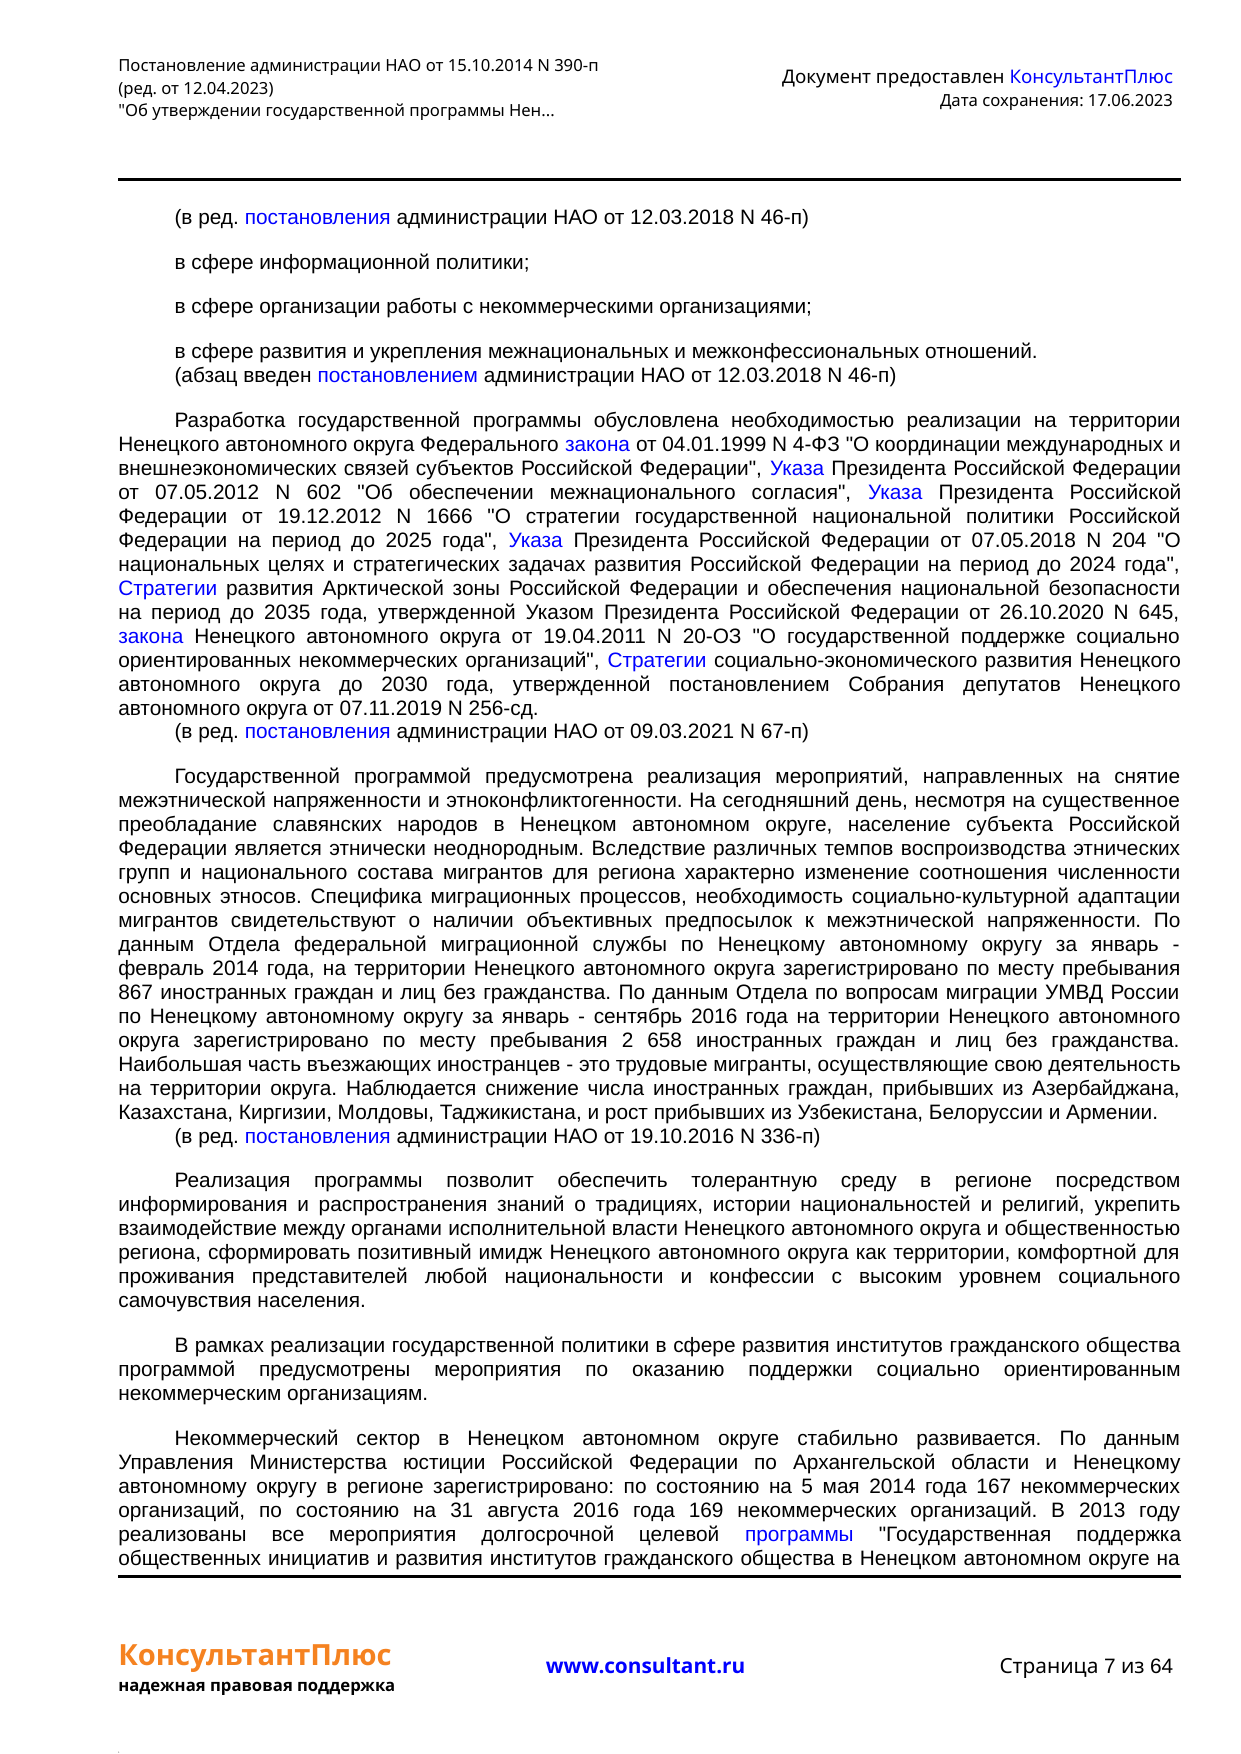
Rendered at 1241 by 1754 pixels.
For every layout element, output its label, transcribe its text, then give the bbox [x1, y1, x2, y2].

text в сфере организации работы с некоммерческими организациями; [118, 294, 1181, 318]
text Государственной программой предусмотрена реализация мероприятий, направленных на снятие межэтнической напряженности и этноконфликтогенности. На сегодняшний день, несмотря на существенное преобладание славянских народов в Ненецком автономном округе, население субъекта Российской Федерации является этнически неоднородным. Вследствие различных темпов воспроизводства этнических групп и национального состава мигрантов для региона характерно изменение соотношения численности основных этносов. Специфика миграционных процессов, необходимость социально-культурной адаптации мигрантов свидетельствуют о наличии объективных предпосылок к межэтнической напряженности. По данным Отдела федеральной миграционной службы по Ненецкому автономному округу за январь - февраль 2014 года, на территории Ненецкого автономного округа зарегистрировано по месту пребывания 867 иностранных граждан и лиц без гражданства. По данным Отдела по вопросам миграции УМВД России по Ненецкому автономному округу за январь - сентябрь 2016 года на территории Ненецкого автономного округа зарегистрировано по месту пребывания 2 658 иностранных граждан и лиц без гражданства. Наибольшая часть въезжающих иностранцев - это трудовые мигранты, осуществляющие свою деятельность на территории округа. Наблюдается снижение числа иностранных граждан, прибывших из Азербайджана, Казахстана, Киргизии, Молдовы, Таджикистана, и рост прибывших из Узбекистана, Белоруссии и Армении. [118, 764, 1181, 1123]
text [118, 1426, 1181, 1569]
text (абзац введен постановлением администрации НАО от 12.03.2018 N 46-п) [118, 363, 1181, 387]
text (в ред. постановления администрации НАО от 09.03.2021 N 67-п) [118, 719, 1181, 743]
text в сфере развития и укрепления межнациональных и межконфессиональных отношений. [118, 339, 1181, 363]
text В рамках реализации государственной политики в сфере развития институтов гражданского общества программой предусмотрены мероприятия по оказанию поддержки социально ориентированным некоммерческим организациям. [118, 1333, 1181, 1405]
text в сфере информационной политики; [118, 249, 1181, 273]
text Реализация программы позволит обеспечить толерантную среду в регионе посредством информирования и распространения знаний о традициях, истории национальностей и религий, укрепить взаимодействие между органами исполнительной власти Ненецкого автономного округа и общественностью региона, сформировать позитивный имидж Ненецкого автономного округа как территории, комфортной для проживания представителей любой национальности и конфессии с высоким уровнем социального самочувствия населения. [118, 1168, 1181, 1312]
text (в ред. постановления администрации НАО от 12.03.2018 N 46-п) [118, 205, 1181, 229]
text Разработка государственной программы обусловлена необходимостью реализации на территории Ненецкого автономного округа Федерального закона от 04.01.1999 N 4-ФЗ "О координации международных и внешнеэкономических связей субъектов Российской Федерации", Указа Президента Российской Федерации от 07.05.2012 N 602 "Об обеспечении межнационального согласия", Указа Президента Российской Федерации от 19.12.2012 N 1666 "О стратегии государственной национальной политики Российской Федерации на период до 2025 года", Указа Президента Российской Федерации от 07.05.2018 N 204 "О национальных целях и стратегических задачах развития Российской Федерации на период до 2024 года", Стратегии развития Арктической зоны Российской Федерации и обеспечения национальной безопасности на период до 2035 года, утвержденной Указом Президента Российской Федерации от 26.10.2020 N 645, закона Ненецкого автономного округа от 19.04.2011 N 20-ОЗ "О государственной поддержке социально ориентированных некоммерческих организаций", Стратегии социально-экономического развития Ненецкого автономного округа до 2030 года, утвержденной постановлением Собрания депутатов Ненецкого автономного округа от 07.11.2019 N 256-сд. [118, 408, 1181, 719]
text (в ред. постановления администрации НАО от 19.10.2016 N 336-п) [118, 1123, 1181, 1147]
